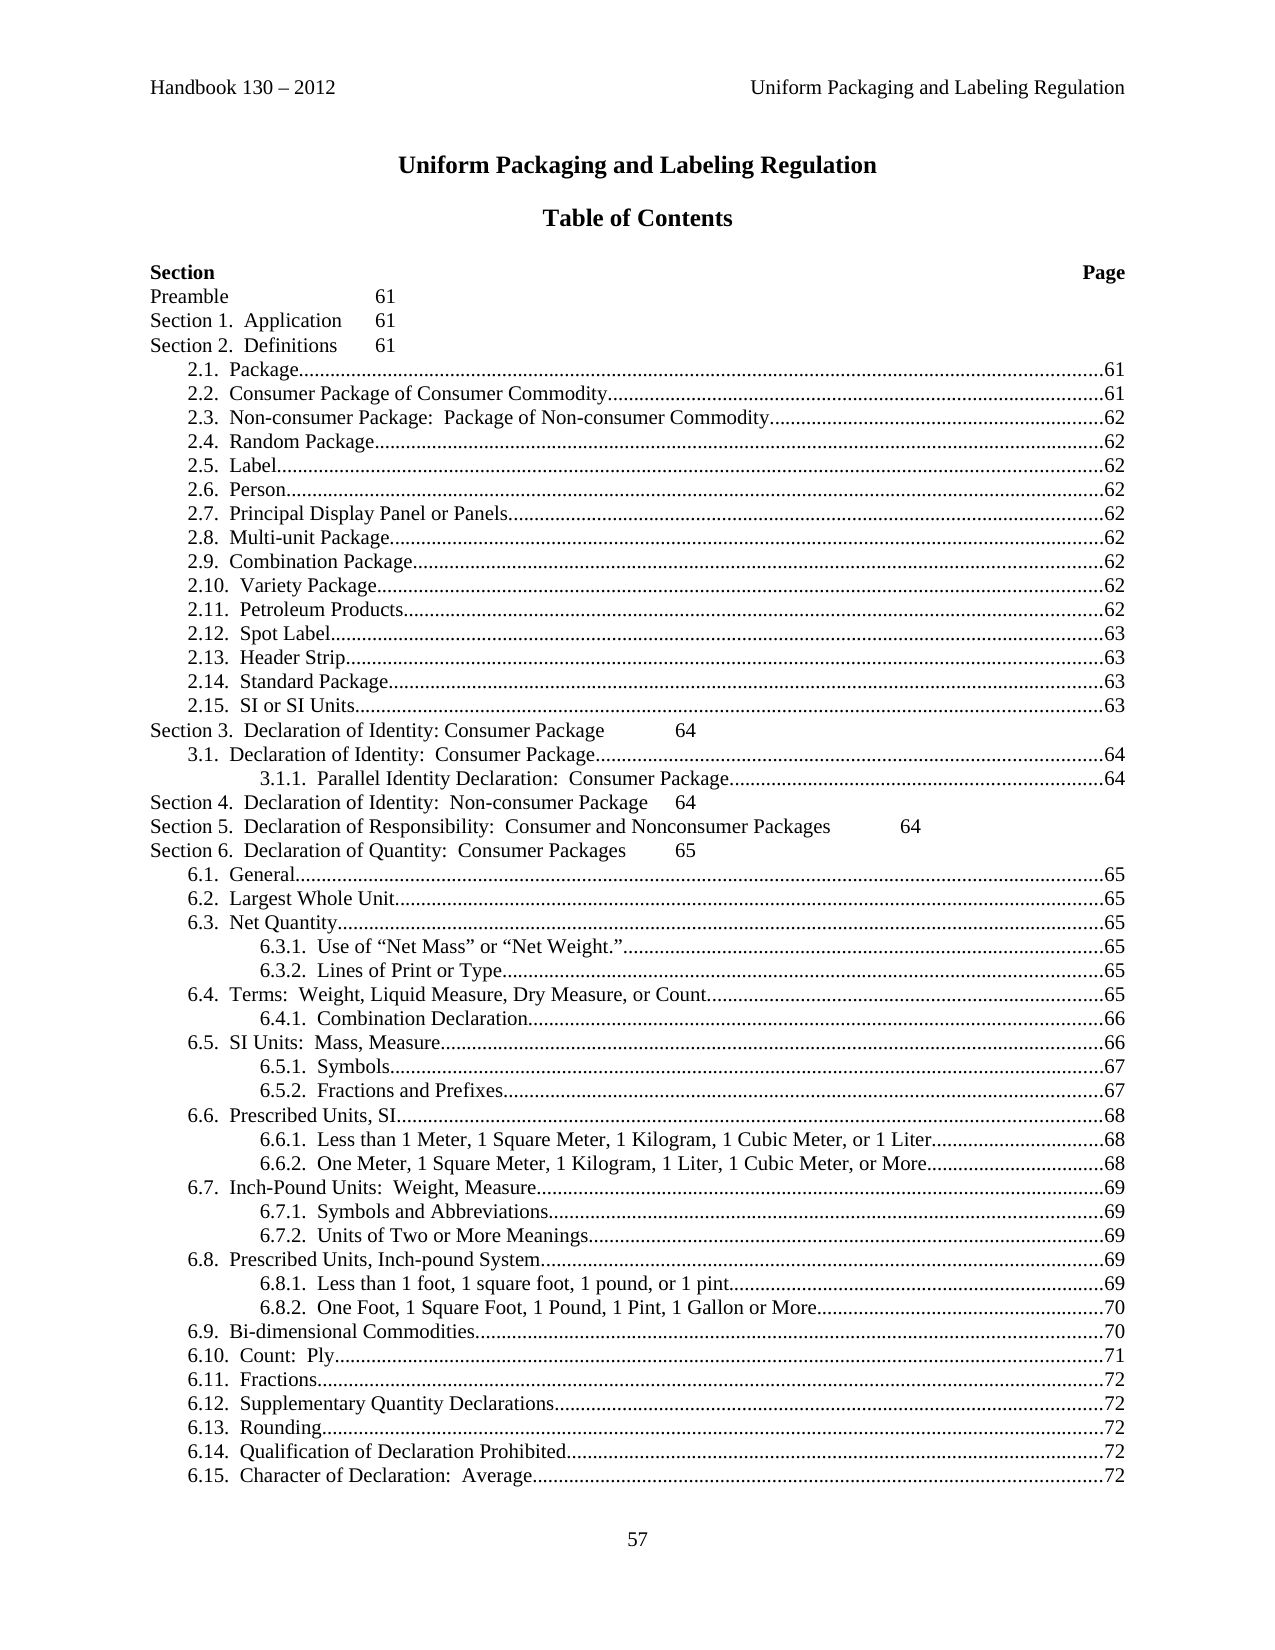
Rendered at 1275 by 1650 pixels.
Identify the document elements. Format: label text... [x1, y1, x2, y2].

text 3.1.1. Parallel Identity Declaration: Consumer Package. 64 [259, 766, 1125, 790]
text Uniform Packaging and Labeling Regulation [150, 150, 1125, 179]
text 2.7. Principal Display Panel or Panels. 62 [187, 501, 1125, 525]
text 6.5.1. Symbols. 67 [259, 1054, 1125, 1078]
text 2.12. Spot Label. 63 [187, 621, 1125, 645]
text 2.5. Label. 62 [187, 453, 1125, 477]
text 2.14. Standard Package. 63 [187, 669, 1125, 693]
text Section 6. Declaration of Quantity: Consumer Packages 65 [150, 838, 1125, 862]
text 2.3. Non-consumer Package: Package of Non-consumer Commodity. 62 [187, 405, 1125, 429]
text 6.6. Prescribed Units, SI 68 [187, 1102, 1125, 1127]
text 6.7. Inch-Pound Units: Weight, Measure. 69 [187, 1175, 1125, 1199]
text 6.6.1. Less than 1 Meter, 1 Square Meter, 1 Kilogram, 1 Cubic Meter, or 1 Liter. 68 [259, 1127, 1125, 1151]
text Section 2. Definitions 61 [150, 332, 1125, 357]
text 2.15. SI or SI Units. 63 [187, 693, 1125, 717]
text 6.13. Rounding. 72 [187, 1415, 1125, 1439]
text 2.9. Combination Package. 62 [187, 549, 1125, 573]
text 6.3.2. Lines of Print or Type. 65 [259, 958, 1125, 982]
text 6.6.2. One Meter, 1 Square Meter, 1 Kilogram, 1 Liter, 1 Cubic Meter, or More. 68 [259, 1151, 1125, 1175]
text 6.3. Net Quantity. 65 [187, 910, 1125, 934]
text Section 5. Declaration of Responsibility: Consumer and Nonconsumer Packages 64 [150, 814, 1125, 838]
text 6.4.1. Combination Declaration 66 [259, 1006, 1125, 1030]
text 2.10. Variety Package. 62 [187, 573, 1125, 597]
text 6.5. SI Units: Mass, Measure. 66 [187, 1030, 1125, 1054]
text 2.11. Petroleum Products. 62 [187, 597, 1125, 621]
text 6.8.1. Less than 1 foot, 1 square foot, 1 pound, or 1 pint. 69 [259, 1271, 1125, 1295]
text 2.2. Consumer Package of Consumer Commodity. 61 [187, 381, 1125, 405]
text 6.11. Fractions. 72 [187, 1367, 1125, 1391]
text 6.7.2. Units of Two or More Meanings. 69 [259, 1223, 1125, 1247]
text 6.8. Prescribed Units, Inch-pound System. 69 [187, 1247, 1125, 1271]
text 6.8.2. One Foot, 1 Square Foot, 1 Pound, 1 Pint, 1 Gallon or More. 70 [259, 1295, 1125, 1319]
text 6.14. Qualification of Declaration Prohibited. 72 [187, 1439, 1125, 1463]
text 2.1. Package. 61 [187, 357, 1125, 381]
text 6.3.1. Use of “Net Mass” or “Net Weight.” 65 [259, 934, 1125, 958]
text 6.4. Terms: Weight, Liquid Measure, Dry Measure, or Count. 65 [187, 982, 1125, 1006]
text 6.12. Supplementary Quantity Declarations. 72 [187, 1391, 1125, 1415]
text Section 4. Declaration of Identity: Non-consumer Package 64 [150, 790, 1125, 814]
text 2.4. Random Package. 62 [187, 429, 1125, 453]
text 2.13. Header Strip. 63 [187, 645, 1125, 669]
text 6.7.1. Symbols and Abbreviations. 69 [259, 1199, 1125, 1223]
text 2.8. Multi-unit Package. 62 [187, 525, 1125, 549]
text Section Page [150, 260, 1125, 284]
text 2.6. Person. 62 [187, 477, 1125, 501]
text 6.5.2. Fractions and Prefixes 67 [259, 1078, 1125, 1102]
text 6.1. General. 65 [187, 862, 1125, 886]
text 6.10. Count: Ply. 71 [187, 1343, 1125, 1367]
text 6.2. Largest Whole Unit. 65 [187, 886, 1125, 910]
text Table of Contents [150, 203, 1125, 232]
text 3.1. Declaration of Identity: Consumer Package. 64 [187, 742, 1125, 766]
text Preamble 61 [150, 284, 1125, 308]
text 6.15. Character of Declaration: Average. 72 [187, 1463, 1125, 1487]
text Section 3. Declaration of Identity: Consumer Package 64 [150, 717, 1125, 742]
text 6.9. Bi-dimensional Commodities. 70 [187, 1319, 1125, 1343]
text Section 1. Application 61 [150, 308, 1125, 332]
